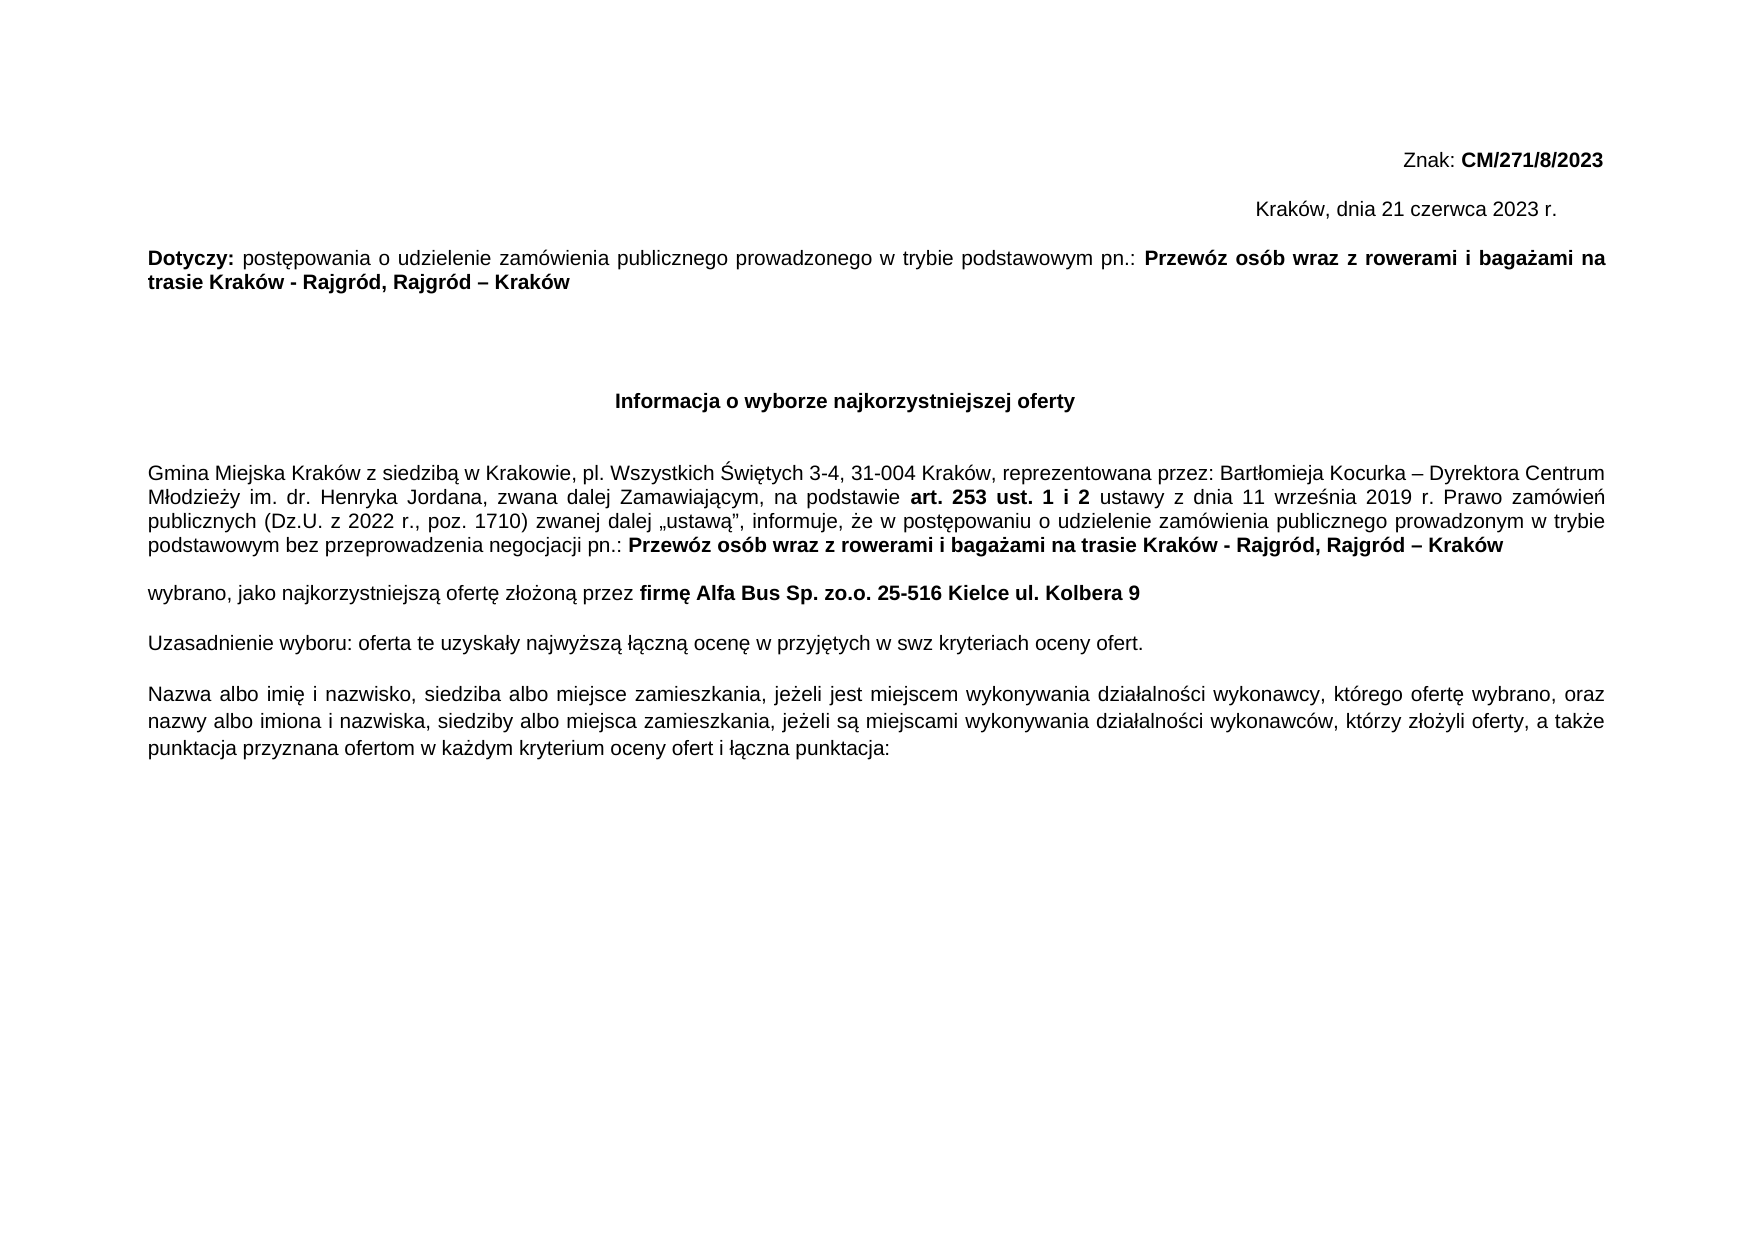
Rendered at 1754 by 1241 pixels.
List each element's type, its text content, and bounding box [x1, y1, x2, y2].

text Informacja o wyborze najkorzystniejszej oferty [443, 389, 1606, 413]
text wybrano, jako najkorzystniejszą ofertę złożoną przez firmę Alfa Bus Sp. zo.o. 25-516 Kielce ul. Kolbera 9 [148, 581, 1606, 605]
text Uzasadnienie wyboru: oferta te uzyskały najwyższą łączną ocenę w przyjętych w swz kryteriach oceny ofert. [148, 629, 1606, 656]
text Znak: CM/271/8/2023 [148, 148, 1606, 172]
text Gmina Miejska Kraków z siedzibą w Krakowie, pl. Wszystkich Świętych 3-4, 31-004 Kraków, reprezentowana przez: Bartłomieja Kocurka – Dyrektora Centrum Młodzieży im. dr. Henryka Jordana, zwana dalej Zamawiającym, na podstawie art. 253 ust. 1 i 2 ustawy z dnia 11 września 2019 r. Prawo zamówień publicznych (Dz.U. z 2022 r., poz. 1710) zwanej dalej „ustawą”, informuje, że w postępowaniu o udzielenie zamówienia publicznego prowadzonym w trybie podstawowym bez przeprowadzenia negocjacji pn.: Przewóz osób wraz z rowerami i bagażami na trasie Kraków - Rajgród, Rajgród – Kraków [148, 461, 1606, 557]
text Dotyczy: postępowania o udzielenie zamówienia publicznego prowadzonego w trybie podstawowym pn.: Przewóz osób wraz z rowerami i bagażami na trasie Kraków - Rajgród, Rajgród – Kraków [148, 246, 1606, 293]
text Nazwa albo imię i nazwisko, siedziba albo miejsce zamieszkania, jeżeli jest miejscem wykonywania działalności wykonawcy, którego ofertę wybrano, oraz nazwy albo imiona i nazwiska, siedziby albo miejsca zamieszkania, jeżeli są miejscami wykonywania działalności wykonawców, którzy złożyli oferty, a także punktacja przyznana ofertom w każdym kryterium oceny ofert i łączna punktacja: [148, 680, 1606, 761]
text Kraków, dnia 21 czerwca 2023 r. [148, 197, 1606, 221]
